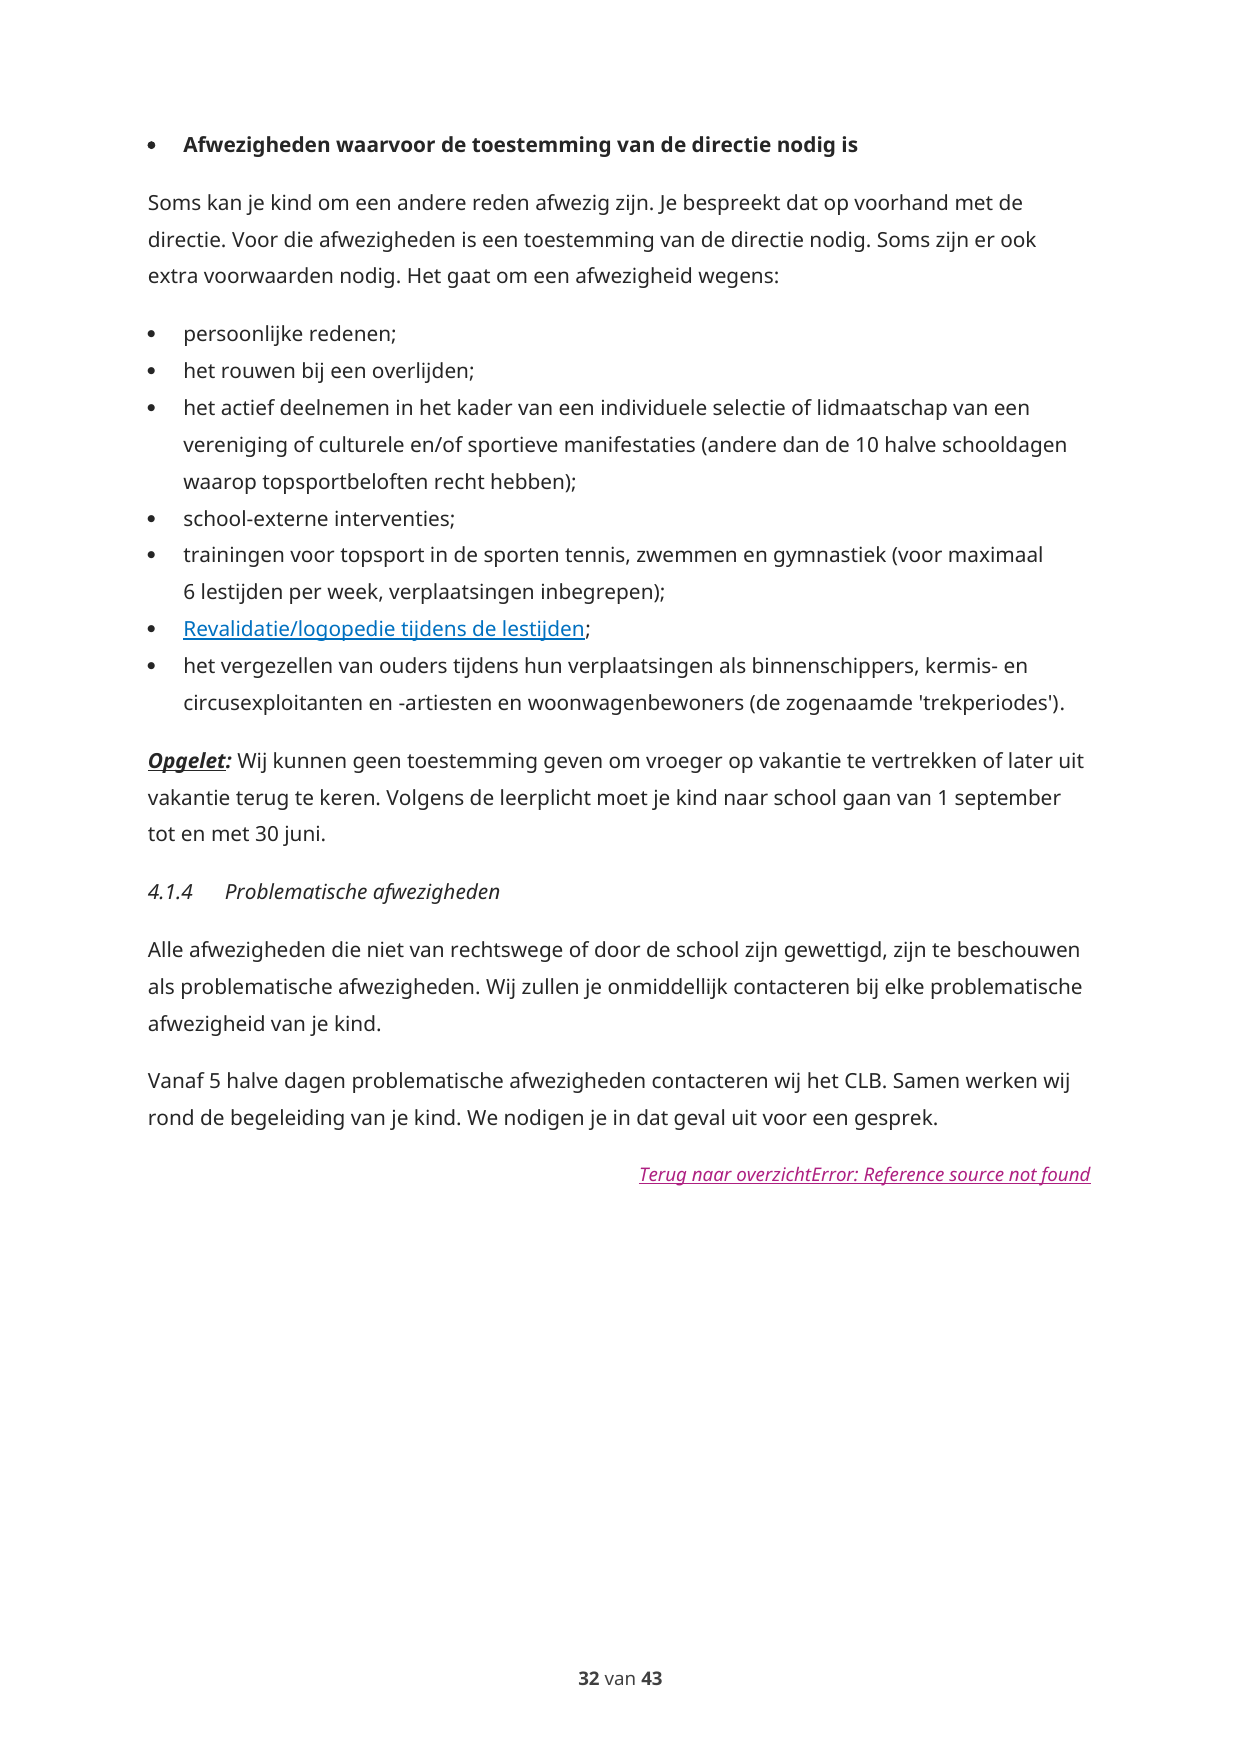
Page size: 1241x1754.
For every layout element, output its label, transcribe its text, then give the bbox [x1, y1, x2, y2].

text Afwezigheden waarvoor de toestemming van de directie nodig is [148, 130, 1092, 159]
text Soms kan je kind om een andere reden afwezig zijn. Je bespreekt dat op voorhand met de directie. Voor die afwezigheden is een toestemming van de directie nodig. Soms zijn er ook extra voorwaarden nodig. Het gaat om een afwezigheid wegens: [148, 188, 1092, 290]
text het actief deelnemen in het kader van een individuele selectie of lidmaatschap van een vereniging of culturele en/of sportieve manifestaties (andere dan de 10 halve schooldagen waarop topsportbeloften recht hebben); [148, 393, 1092, 495]
text het vergezellen van ouders tijdens hun verplaatsingen als binnenschippers, kermis- en circusexploitanten en -artiesten en woonwagenbewoners (de zogenaamde 'trekperiodes'). [148, 651, 1092, 717]
text school-externe interventies; [148, 504, 1092, 532]
text persoonlijke redenen; [148, 319, 1092, 348]
text Revalidatie/logopedie tijdens de lestijden; [148, 614, 1092, 643]
text Vanaf 5 halve dagen problematische afwezigheden contacteren wij het CLB. Samen werken wij rond de begeleiding van je kind. We nodigen je in dat geval uit voor een gesprek. [148, 1066, 1092, 1132]
text trainingen voor topsport in de sporten tennis, zwemmen en gymnastiek (voor maximaal 6 lestijden per week, verplaatsingen inbegrepen); [148, 541, 1092, 606]
text het rouwen bij een overlijden; [148, 356, 1092, 385]
subtitle Problematische afwezigheden [148, 877, 1092, 906]
text Alle afwezigheden die niet van rechtswege of door de school zijn gewettigd, zijn te beschouwen als problematische afwezigheden. Wij zullen je onmiddellijk contacteren bij elke problematische afwezigheid van je kind. [148, 935, 1092, 1037]
text Opgelet: Wij kunnen geen toestemming geven om vroeger op vakantie te vertrekken of later uit vakantie terug te keren. Volgens de leerplicht moet je kind naar school gaan van 1 september tot en met 30 juni. [148, 746, 1092, 848]
